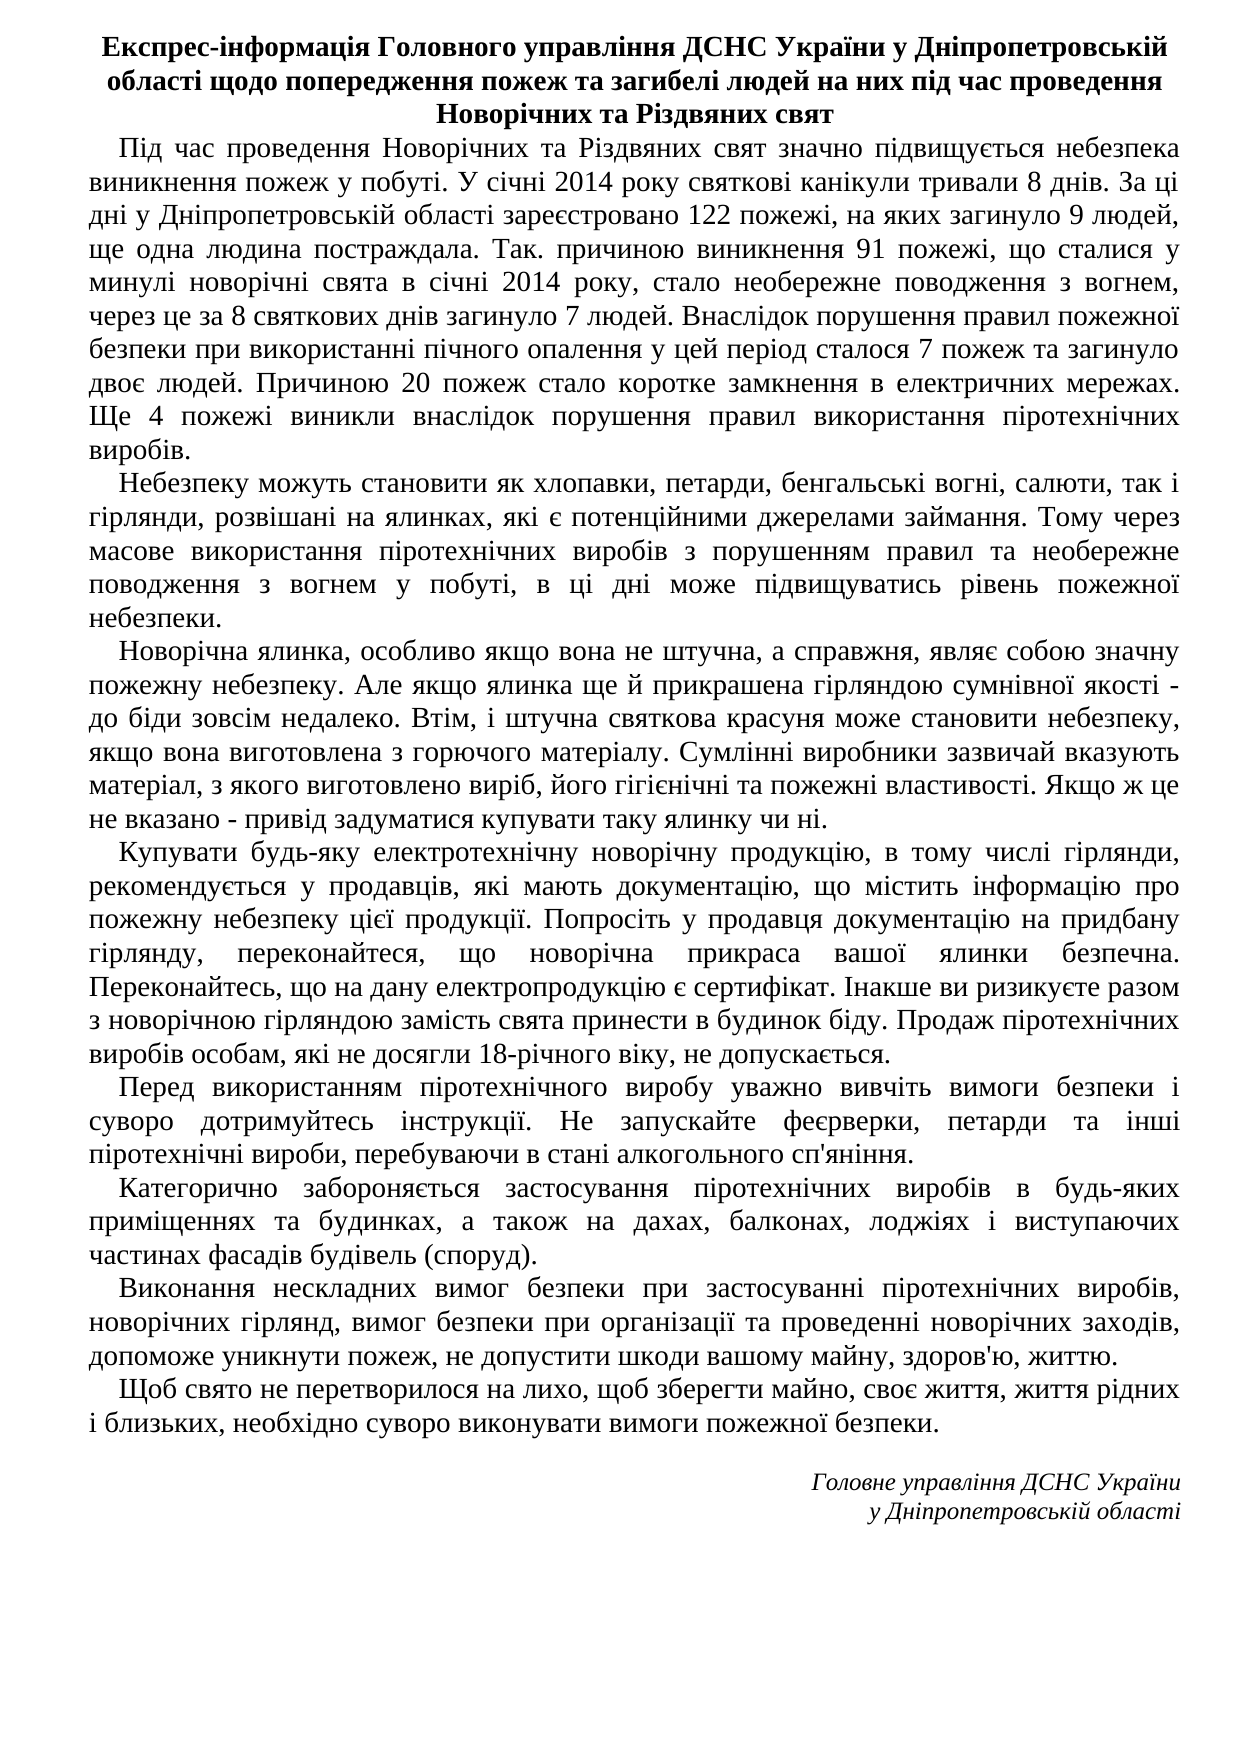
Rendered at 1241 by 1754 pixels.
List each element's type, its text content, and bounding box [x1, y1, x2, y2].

text Небезпеку можуть становити як хлопавки, петарди, бенгальські вогні, салюти, так і гірлянди, розвішані на ялинках, які є потенційними джерелами займання. Тому через масове використання піротехнічних виробів з порушенням правил та необережне поводження з вогнем у побуті, в ці дні може підвищуватись рівень пожежної небезпеки. [89, 466, 1181, 633]
text Щоб свято не перетворилося на лихо, щоб зберегти майно, своє життя, життя рідних і близьких, необхідно суворо виконувати вимоги пожежної безпеки. [89, 1371, 1181, 1438]
text Експрес-інформація Головного управління ДСНС України у Дніпропетровській області щодо попередження пожеж та загибелі людей на них під час проведення Новорічних та Різдвяних свят [89, 29, 1181, 130]
text Категорично забороняється застосування піротехнічних виробів в будь-яких приміщеннях та будинках, а також на дахах, балконах, лоджіях і виступаючих частинах фасадів будівель (споруд). [89, 1170, 1181, 1271]
text Перед використанням піротехнічного виробу уважно вивчіть вимоги безпеки і суворо дотримуйтесь інструкції. Не запускайте феєрверки, петарди та інші піротехнічні вироби, перебуваючи в стані алкогольного сп'яніння. [89, 1069, 1181, 1170]
text Головне управління ДСНС України [89, 1467, 1181, 1496]
text Купувати будь-яку електротехнічну новорічну продукцію, в тому числі гірлянди, рекомендується у продавців, які мають документацію, що містить інформацію про пожежну небезпеку цієї продукції. Попросіть у продавця документацію на придбану гірлянду, переконайтеся, що новорічна прикраса вашої ялинки безпечна. Переконайтесь, що на дану електропродукцію є сертифікат. Інакше ви ризикуєте разом з новорічною гірляндою замість свята принести в будинок біду. Продаж піротехнічних виробів особам, які не досягли 18-річного віку, не допускається. [89, 834, 1181, 1069]
text Новорічна ялинка, особливо якщо вона не штучна, а справжня, являє собою значну пожежну небезпеку. Але якщо ялинка ще й прикрашена гірляндою сумнівної якості - до біди зовсім недалеко. Втім, і штучна святкова красуня може становити небезпеку, якщо вона виготовлена з горючого матеріалу. Сумлінні виробники зазвичай вказують матеріал, з якого виготовлено виріб, його гігієнічні та пожежні властивості. Якщо ж це не вказано - привід задуматися купувати таку ялинку чи ні. [89, 633, 1181, 834]
text у Дніпропетровській області [89, 1496, 1181, 1524]
text Під час проведення Новорічних та Різдвяних свят значно підвищується небезпека виникнення пожеж у побуті. У січні 2014 року святкові канікули тривали 8 днів. За ці дні у Дніпропетровській області зареєстровано 122 пожежі, на яких загинуло 9 людей, ще одна людина постраждала. Так. причиною виникнення 91 пожежі, що сталися у минулі новорічні свята в січні 2014 року, стало необережне поводження з вогнем, через це за 8 святкових днів загинуло 7 людей. Внаслідок порушення правил пожежної безпеки при використанні пічного опалення у цей період сталося 7 пожеж та загинуло двоє людей. Причиною 20 пожеж стало коротке замкнення в електричних мережах. Ще 4 пожежі виникли внаслідок порушення правил використання піротехнічних виробів. [89, 130, 1181, 466]
text Виконання нескладних вимог безпеки при застосуванні піротехнічних виробів, новорічних гірлянд, вимог безпеки при організації та проведенні новорічних заходів, допоможе уникнути пожеж, не допустити шкоди вашому майну, здоров'ю, життю. [89, 1271, 1181, 1371]
